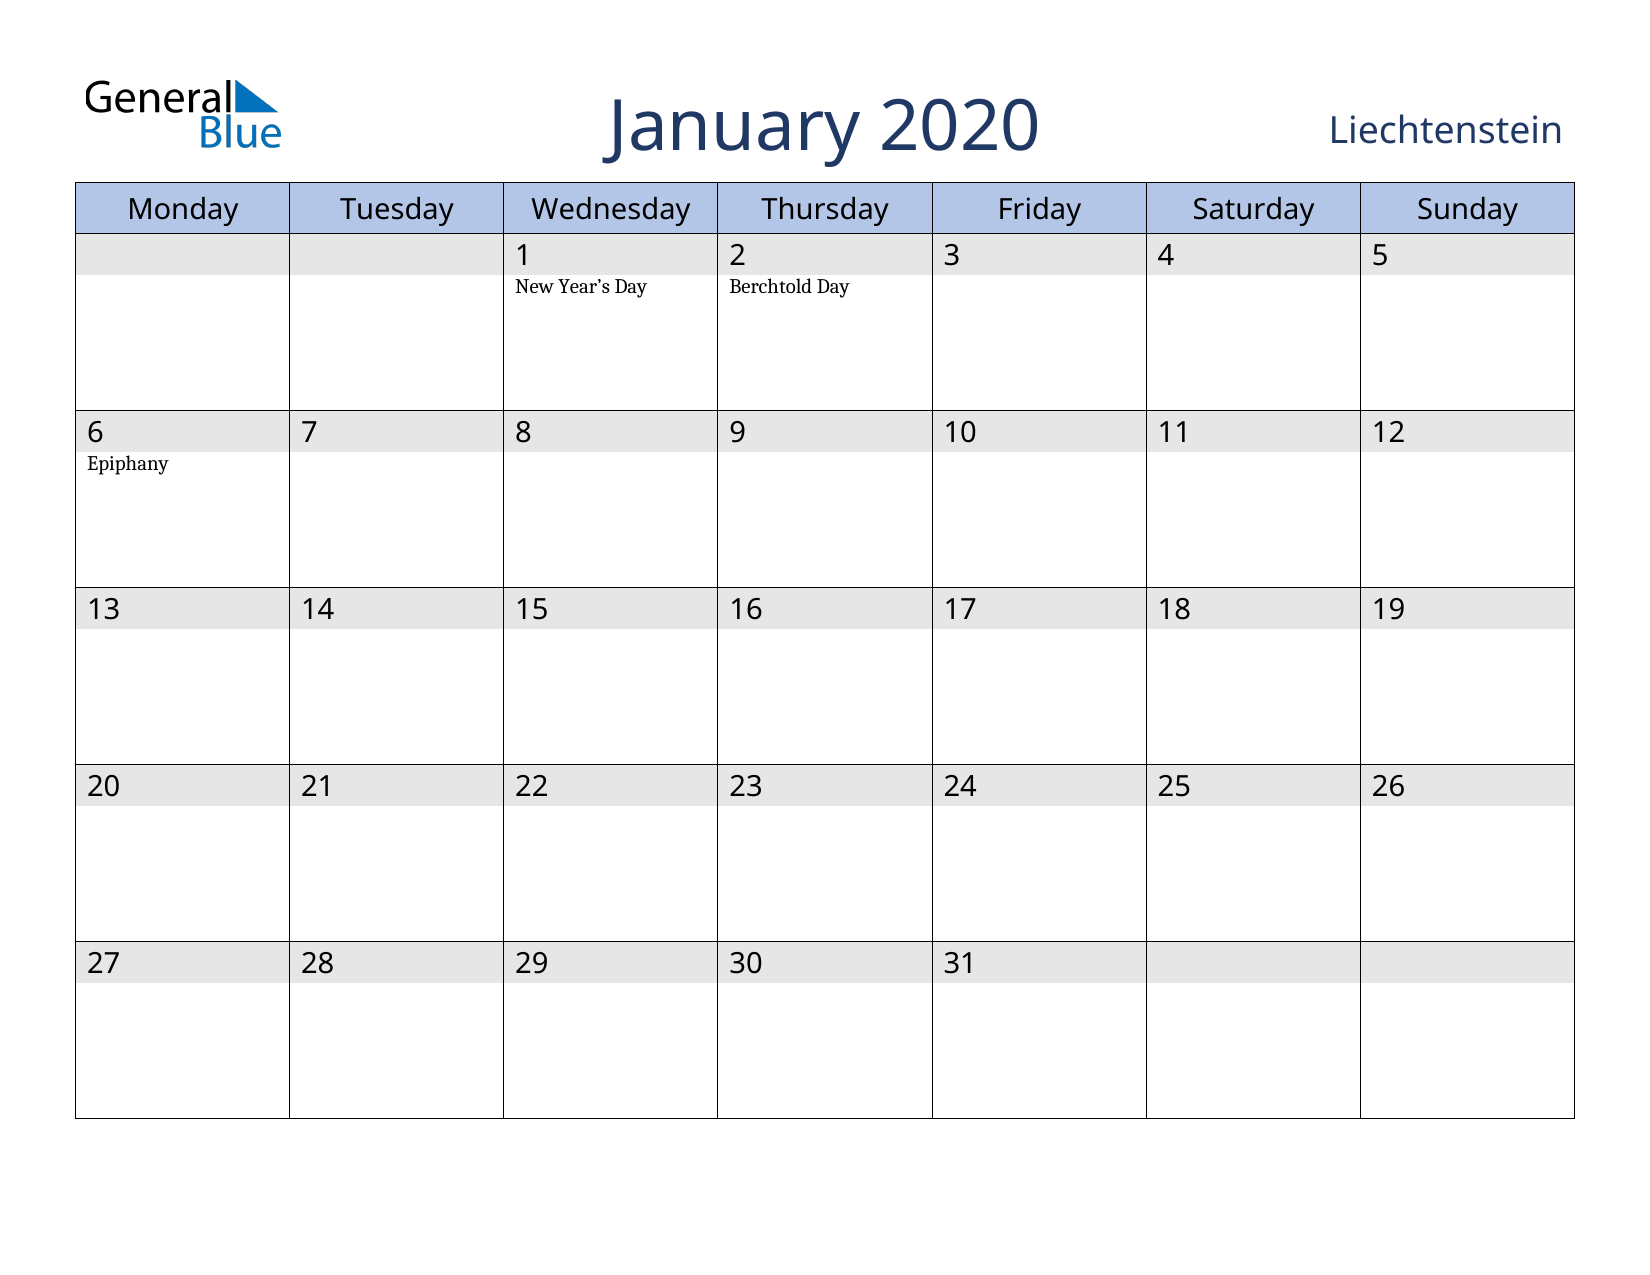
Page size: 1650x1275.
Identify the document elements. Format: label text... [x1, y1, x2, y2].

table_cell [1361, 942, 1574, 983]
table_cell [76, 806, 289, 941]
table_header January 2020 [504, 75, 1146, 182]
table_cell [76, 629, 289, 764]
table_cell New Year’s Day [504, 275, 717, 410]
table_header Liechtenstein [1146, 75, 1574, 182]
table_cell [1147, 452, 1360, 587]
table_cell [1147, 629, 1360, 764]
table_cell [76, 234, 289, 275]
table_cell [1361, 452, 1574, 587]
table_cell 26 [1361, 765, 1574, 806]
table_cell 30 [718, 942, 932, 983]
table_cell 12 [1361, 411, 1574, 452]
table_cell [933, 275, 1146, 410]
table_cell 15 [504, 588, 717, 629]
table_cell Friday [933, 183, 1146, 233]
table_cell [1361, 983, 1574, 1118]
table_cell 14 [290, 588, 503, 629]
table_cell 22 [504, 765, 717, 806]
table_cell Thursday [718, 183, 932, 233]
table_cell [290, 806, 503, 941]
table_cell [933, 629, 1146, 764]
table_cell Sunday [1361, 183, 1574, 233]
table_cell 5 [1361, 234, 1574, 275]
table_cell [718, 629, 932, 764]
table_cell [718, 452, 932, 587]
table_cell [76, 983, 289, 1118]
table_cell 21 [290, 765, 503, 806]
table_cell [504, 806, 717, 941]
table_cell [1147, 806, 1360, 941]
table_cell 1 [504, 234, 717, 275]
table_cell 28 [290, 942, 503, 983]
table_cell 19 [1361, 588, 1574, 629]
table_cell 10 [933, 411, 1146, 452]
table_cell [1147, 942, 1360, 983]
table_cell Berchtold Day [718, 275, 932, 410]
table_cell 3 [933, 234, 1146, 275]
table_cell [290, 983, 503, 1118]
table_cell [718, 983, 932, 1118]
table_cell [290, 452, 503, 587]
table_cell [1361, 806, 1574, 941]
table_cell 24 [933, 765, 1146, 806]
table_cell 9 [718, 411, 932, 452]
table_cell 8 [504, 411, 717, 452]
picture [86, 80, 281, 148]
table_cell 16 [718, 588, 932, 629]
table_cell Epiphany [76, 452, 289, 587]
table_cell [290, 234, 503, 275]
table_cell 6 [76, 411, 289, 452]
table_cell [933, 806, 1146, 941]
table_cell [504, 452, 717, 587]
table_cell Wednesday [504, 183, 717, 233]
table_cell 29 [504, 942, 717, 983]
table_cell 25 [1147, 765, 1360, 806]
table_cell [1147, 983, 1360, 1118]
table_cell Monday [76, 183, 289, 233]
table_cell [1361, 629, 1574, 764]
table_cell [1361, 275, 1574, 410]
table_cell 4 [1147, 234, 1360, 275]
table_cell [718, 806, 932, 941]
table_cell [504, 629, 717, 764]
table_cell [290, 629, 503, 764]
table_cell 20 [76, 765, 289, 806]
table_cell [933, 983, 1146, 1118]
table_cell 7 [290, 411, 503, 452]
table_cell 2 [718, 234, 932, 275]
table_cell 23 [718, 765, 932, 806]
table_header [76, 75, 503, 182]
table_cell [933, 452, 1146, 587]
table_cell Tuesday [290, 183, 503, 233]
table_cell Saturday [1147, 183, 1360, 233]
table_cell 18 [1147, 588, 1360, 629]
table_cell 17 [933, 588, 1146, 629]
table_cell 27 [76, 942, 289, 983]
table_cell 13 [76, 588, 289, 629]
table_cell [504, 983, 717, 1118]
table_cell 31 [933, 942, 1146, 983]
table_cell [1147, 275, 1360, 410]
table_cell 11 [1147, 411, 1360, 452]
table_cell [76, 275, 289, 410]
table_cell [290, 275, 503, 410]
